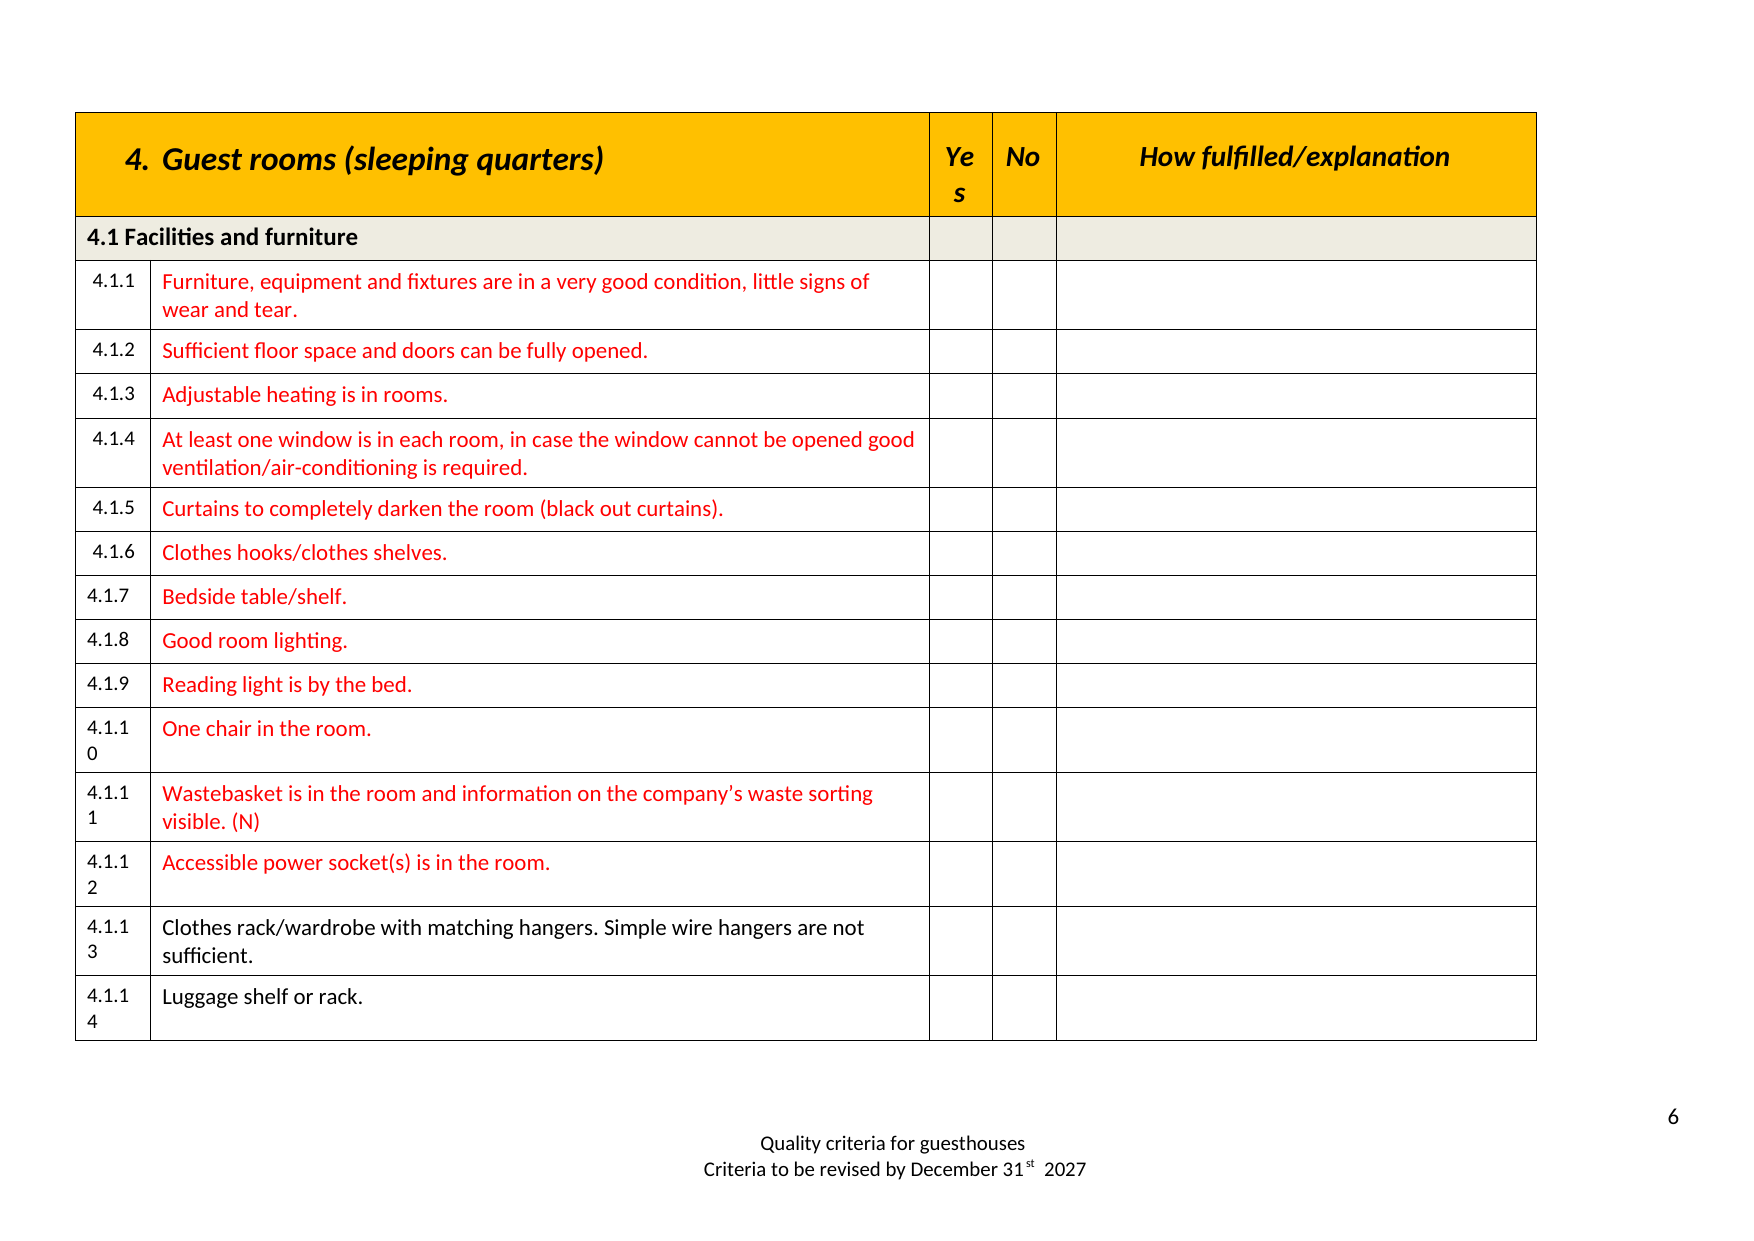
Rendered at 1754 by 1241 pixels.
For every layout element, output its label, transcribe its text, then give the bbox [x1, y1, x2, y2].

table_cell [1057, 488, 1536, 531]
table_cell [1057, 976, 1536, 1039]
table_cell [993, 217, 1056, 260]
table_cell 4.1.6 [76, 532, 150, 575]
table_cell [930, 708, 992, 772]
table_cell [930, 374, 992, 417]
table_cell Accessible power socket(s) is in the room. [151, 842, 929, 906]
table_cell [930, 620, 992, 663]
table_cell 4.1.12 [76, 842, 150, 906]
table_cell [930, 532, 992, 575]
table_cell Reading light is by the bed. [151, 664, 929, 707]
table_cell [1057, 419, 1536, 487]
table_cell Bedside table/shelf. [151, 576, 929, 619]
table_cell [930, 664, 992, 707]
table_cell [930, 217, 992, 260]
table_cell [930, 488, 992, 531]
table_cell 4.1.11 [76, 773, 150, 841]
table_cell [1057, 374, 1536, 417]
table_cell [993, 374, 1056, 417]
table_cell [993, 773, 1056, 841]
table_cell [993, 419, 1056, 487]
table_cell 4.1.13 [76, 907, 150, 975]
table_cell [993, 842, 1056, 906]
table_cell 4.1.14 [76, 976, 150, 1039]
table_cell 4.1.4 [76, 419, 150, 487]
table_cell Clothes hooks/clothes shelves. [151, 532, 929, 575]
table_cell Clothes rack/wardrobe with matching hangers. Simple wire hangers are not sufficient. [151, 907, 929, 975]
table_cell [1057, 708, 1536, 772]
table_cell One chair in the room. [151, 708, 929, 772]
table_cell [930, 842, 992, 906]
table_cell 4.1.5 [76, 488, 150, 531]
table_cell Good room lighting. [151, 620, 929, 663]
table_cell [930, 419, 992, 487]
table_cell [930, 907, 992, 975]
table_cell [1057, 664, 1536, 707]
table_cell Luggage shelf or rack. [151, 976, 929, 1039]
table_cell [930, 976, 992, 1039]
table_cell Furniture, equipment and fixtures are in a very good condition, little signs of wear and tear. [151, 261, 929, 329]
table_cell Sufficient floor space and doors can be fully opened. [151, 330, 929, 373]
table_cell [993, 330, 1056, 373]
table_cell Curtains to completely darken the room (black out curtains). [151, 488, 929, 531]
table_cell [993, 976, 1056, 1039]
table_cell [993, 620, 1056, 663]
table_cell At least one window is in each room, in case the window cannot be opened good ventilation/air-conditioning is required. [151, 419, 929, 487]
table_cell [993, 488, 1056, 531]
table_cell 4.1.10 [76, 708, 150, 772]
table_cell Guest rooms (sleeping quarters) [76, 113, 929, 216]
table_cell [930, 773, 992, 841]
table_cell [993, 532, 1056, 575]
table_cell 4.1 Facilities and furniture [76, 217, 929, 260]
table_cell 4.1.7 [76, 576, 150, 619]
table_cell [930, 576, 992, 619]
table_cell [1057, 576, 1536, 619]
table_cell [993, 576, 1056, 619]
table_cell 4.1.2 [76, 330, 150, 373]
table_cell [1057, 261, 1536, 329]
table_cell [1057, 532, 1536, 575]
table_cell [993, 261, 1056, 329]
table_cell [993, 664, 1056, 707]
table_cell [993, 708, 1056, 772]
table_cell No [993, 113, 1056, 216]
table_cell 4.1.3 [76, 374, 150, 417]
table_cell 4.1.9 [76, 664, 150, 707]
table_cell Yes [930, 113, 992, 216]
table_cell 4.1.1 [76, 261, 150, 329]
table_cell How fulfilled/explanation [1057, 113, 1536, 216]
table_cell Adjustable heating is in rooms. [151, 374, 929, 417]
table_cell [1057, 217, 1536, 260]
table_cell 4.1.8 [76, 620, 150, 663]
table_cell [993, 907, 1056, 975]
table_cell [930, 261, 992, 329]
table_cell [1057, 842, 1536, 906]
table_cell [1057, 907, 1536, 975]
table_cell [1057, 773, 1536, 841]
table_cell [930, 330, 992, 373]
table_cell [1057, 330, 1536, 373]
table_cell Wastebasket is in the room and information on the company’s waste sorting visible. (N) [151, 773, 929, 841]
table_cell [1057, 620, 1536, 663]
